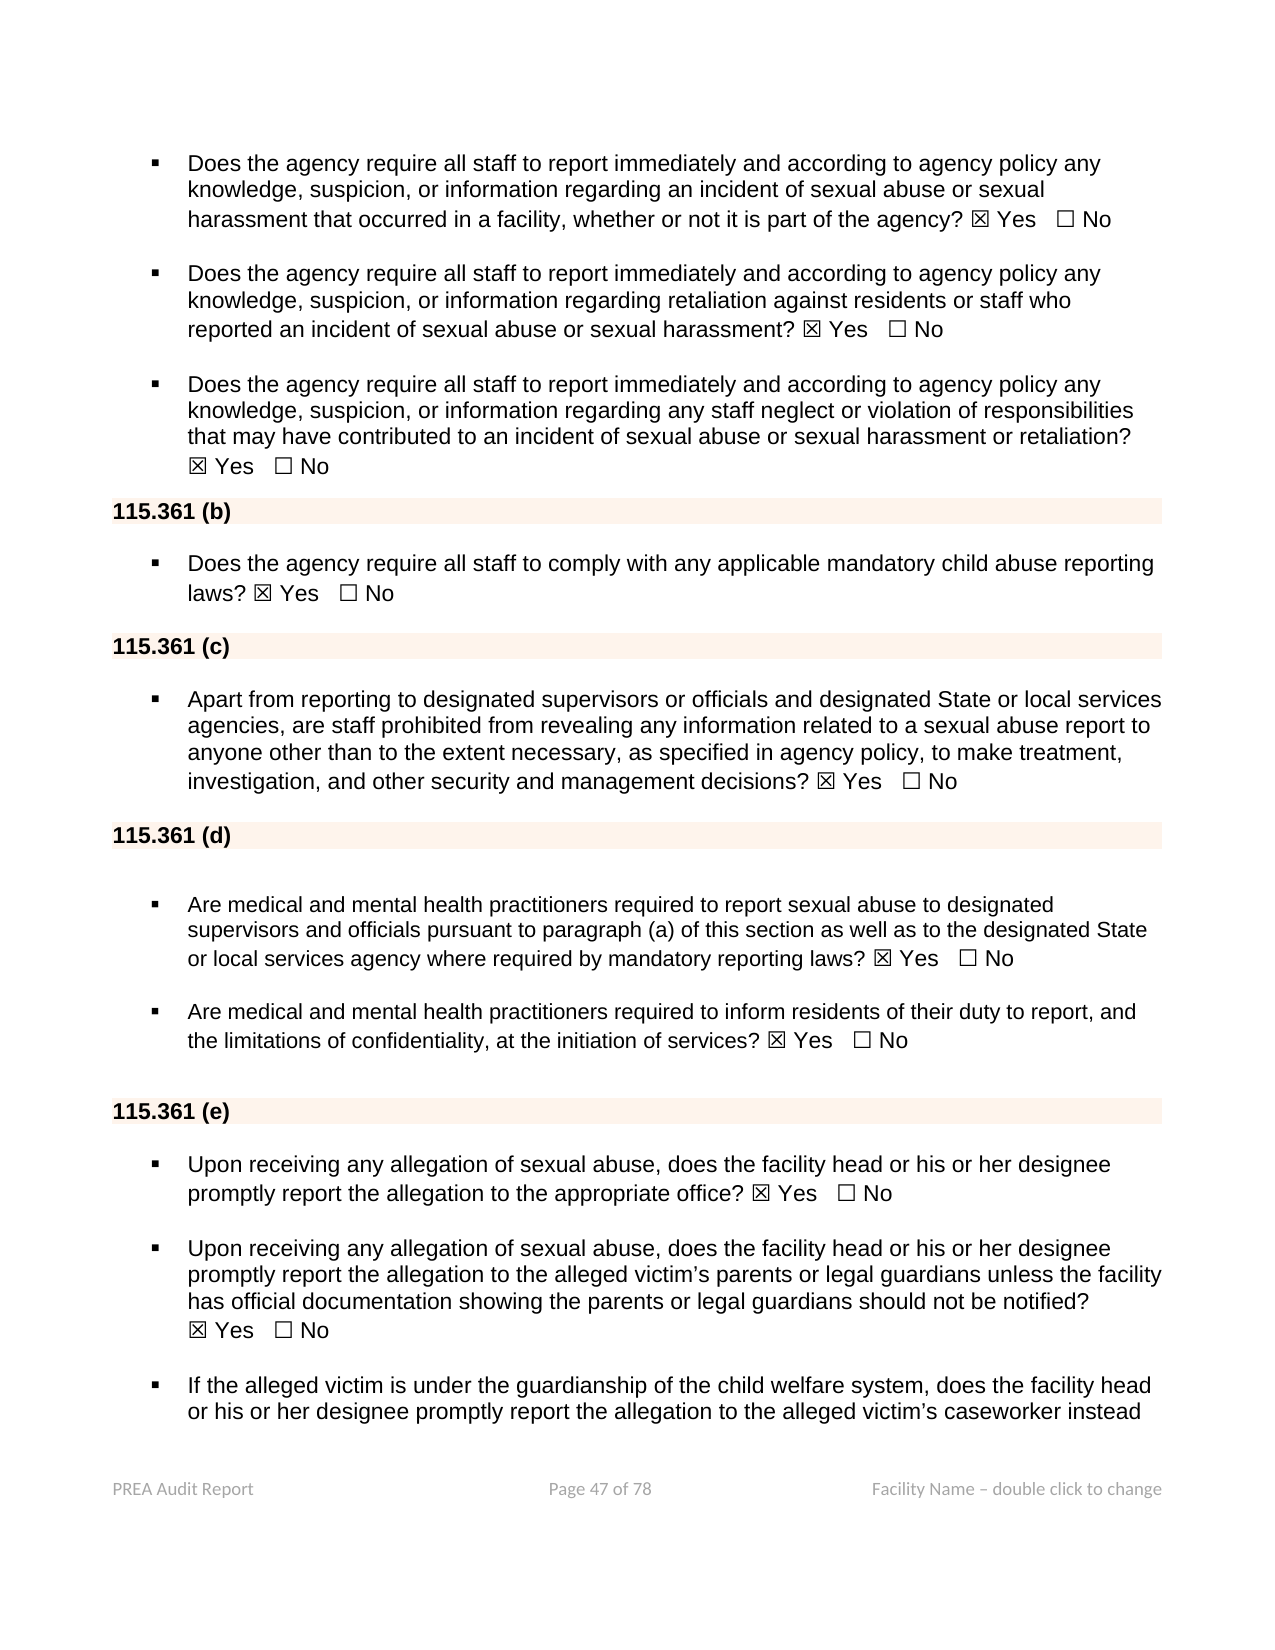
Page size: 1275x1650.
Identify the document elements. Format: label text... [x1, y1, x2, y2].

list Does the agency require all staff to report immediately and according to agency policy any knowledge, suspicion, or information regarding an incident of sexual abuse or sexual harassment that occurred in a facility, whether or not it is part of the agency? Yes No [150, 150, 1162, 234]
list Apart from reporting to designated supervisors or officials and designated State or local services agencies, are staff prohibited from revealing any information related to a sexual abuse report to anyone other than to the extent necessary, as specified in agency policy, to make treatment, investigation, and other security and management decisions? Yes No [150, 686, 1162, 796]
text 115.361 (e) [112, 1098, 1162, 1124]
list Are medical and mental health practitioners required to report sexual abuse to designated supervisors and officials pursuant to paragraph (a) of this section as well as to the designated State or local services agency where required by mandatory reporting laws? Yes No [150, 892, 1162, 973]
list Does the agency require all staff to comply with any applicable mandatory child abuse reporting laws? Yes No [150, 550, 1162, 608]
text 115.361 (c) [112, 633, 1162, 659]
list Does the agency require all staff to report immediately and according to agency policy any knowledge, suspicion, or information regarding any staff neglect or violation of responsibilities that may have contributed to an incident of sexual abuse or sexual harassment or retaliation? Yes No [150, 371, 1162, 481]
list Does the agency require all staff to report immediately and according to agency policy any knowledge, suspicion, or information regarding retaliation against residents or staff who reported an incident of sexual abuse or sexual harassment? Yes No [150, 260, 1162, 344]
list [150, 1372, 1162, 1424]
text 115.361 (d) [112, 822, 1162, 849]
list Upon receiving any allegation of sexual abuse, does the facility head or his or her designee promptly report the allegation to the alleged victim’s parents or legal guardians unless the facility has official documentation showing the parents or legal guardians should not be notified? Yes No [150, 1235, 1162, 1345]
list Are medical and mental health practitioners required to inform residents of their duty to report, and the limitations of confidentiality, at the initiation of services? Yes No [150, 999, 1162, 1055]
list Upon receiving any allegation of sexual abuse, does the facility head or his or her designee promptly report the allegation to the appropriate office? Yes No [150, 1151, 1162, 1208]
text 115.361 (b) [112, 498, 1162, 524]
